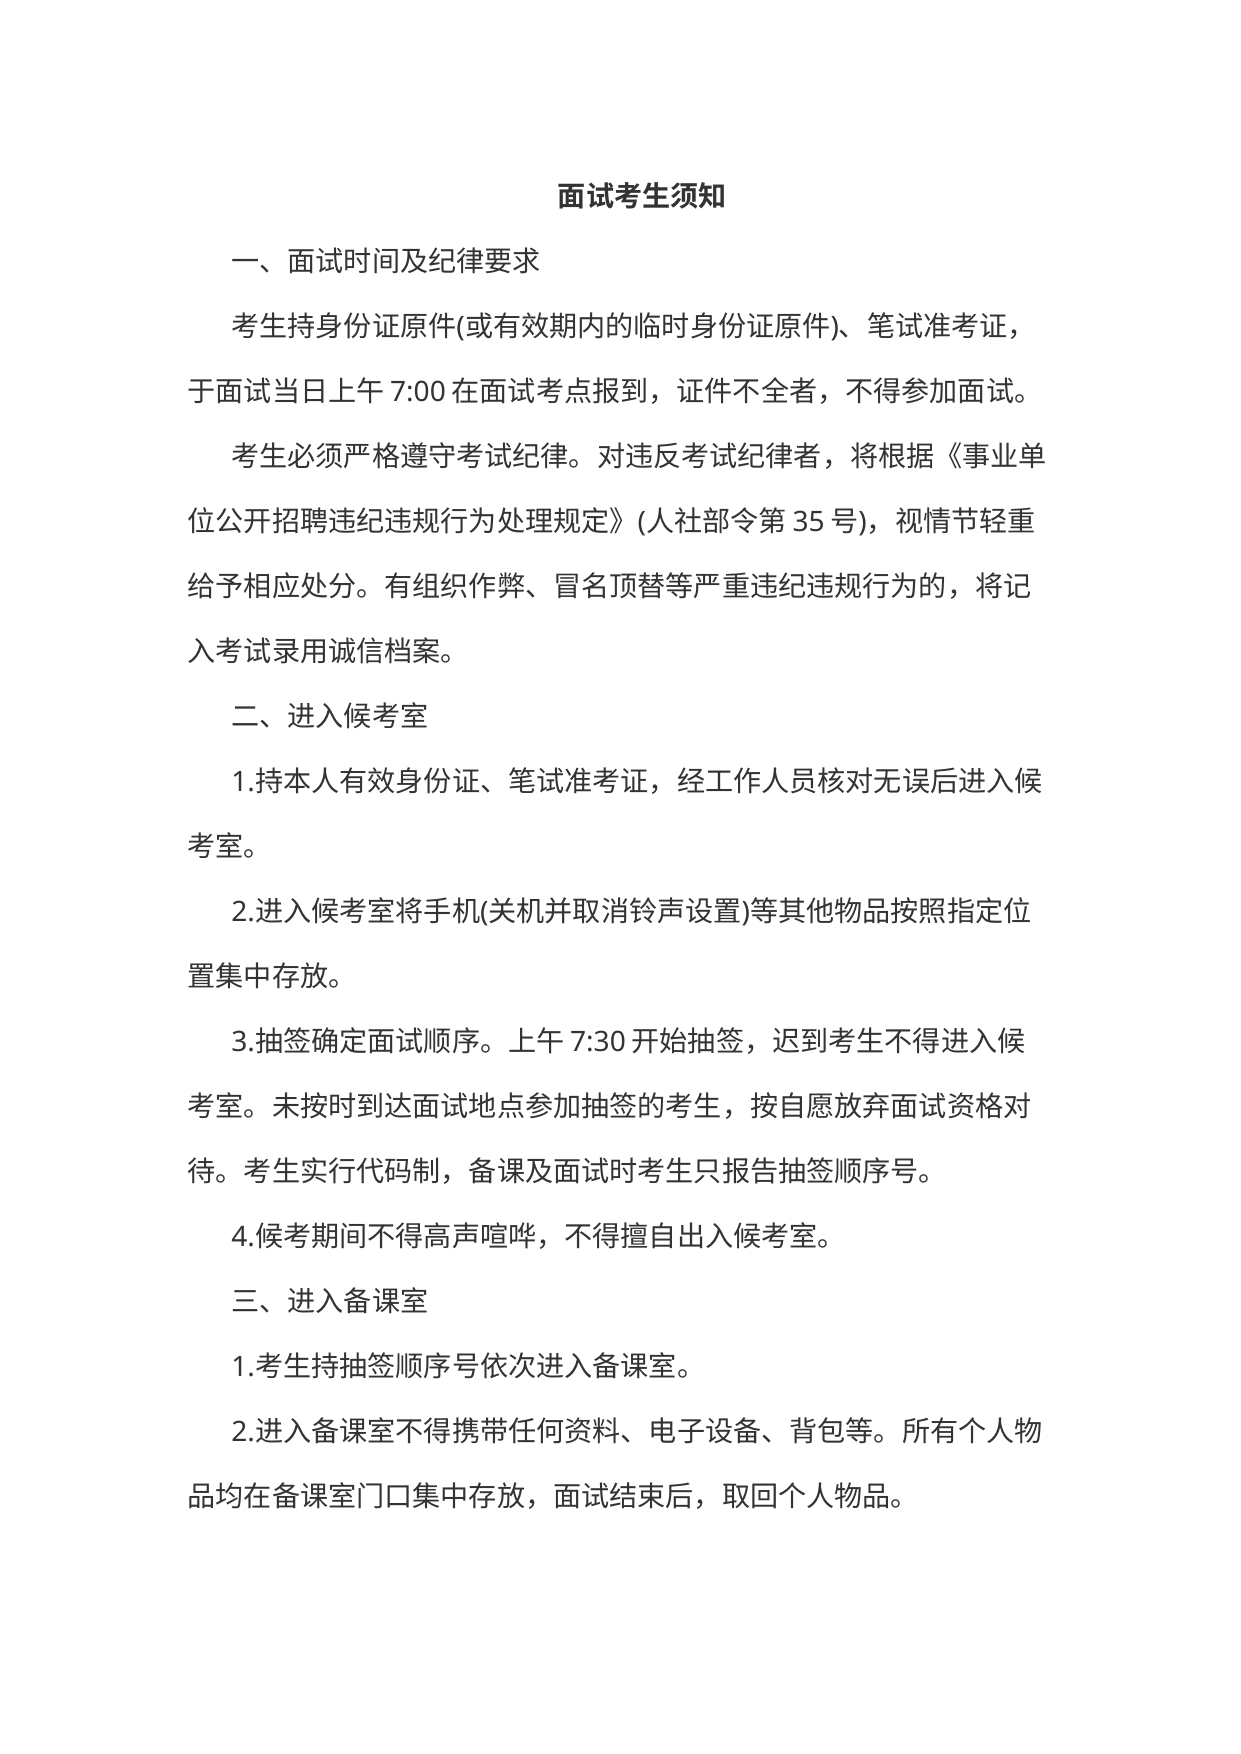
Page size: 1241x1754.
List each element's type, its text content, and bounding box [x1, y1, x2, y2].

text 2.进入候考室将手机(关机并取消铃声设置)等其他物品按照指定位置集中存放。 [187, 877, 1053, 1007]
text 三、进入备课室 [187, 1267, 1053, 1332]
text 面试考生须知 [187, 162, 1053, 227]
text 考生持身份证原件(或有效期内的临时身份证原件)、笔试准考证，于面试当日上午7:00在面试考点报到，证件不全者，不得参加面试。 [187, 292, 1053, 422]
text 考生必须严格遵守考试纪律。对违反考试纪律者，将根据《事业单位公开招聘违纪违规行为处理规定》(人社部令第35号)，视情节轻重给予相应处分。有组织作弊、冒名顶替等严重违纪违规行为的，将记入考试录用诚信档案。 [187, 422, 1053, 682]
text 1.考生持抽签顺序号依次进入备课室。 [187, 1332, 1053, 1397]
text 1.持本人有效身份证、笔试准考证，经工作人员核对无误后进入候考室。 [187, 747, 1053, 877]
text 二、进入候考室 [187, 682, 1053, 747]
text 3.抽签确定面试顺序。上午7:30开始抽签，迟到考生不得进入候考室。未按时到达面试地点参加抽签的考生，按自愿放弃面试资格对待。考生实行代码制，备课及面试时考生只报告抽签顺序号。 [187, 1007, 1053, 1202]
text 4.候考期间不得高声喧哗，不得擅自出入候考室。 [187, 1202, 1053, 1267]
text 一、面试时间及纪律要求 [187, 227, 1053, 292]
text 2.进入备课室不得携带任何资料、电子设备、背包等。所有个人物品均在备课室门口集中存放，面试结束后，取回个人物品。 [187, 1397, 1053, 1527]
